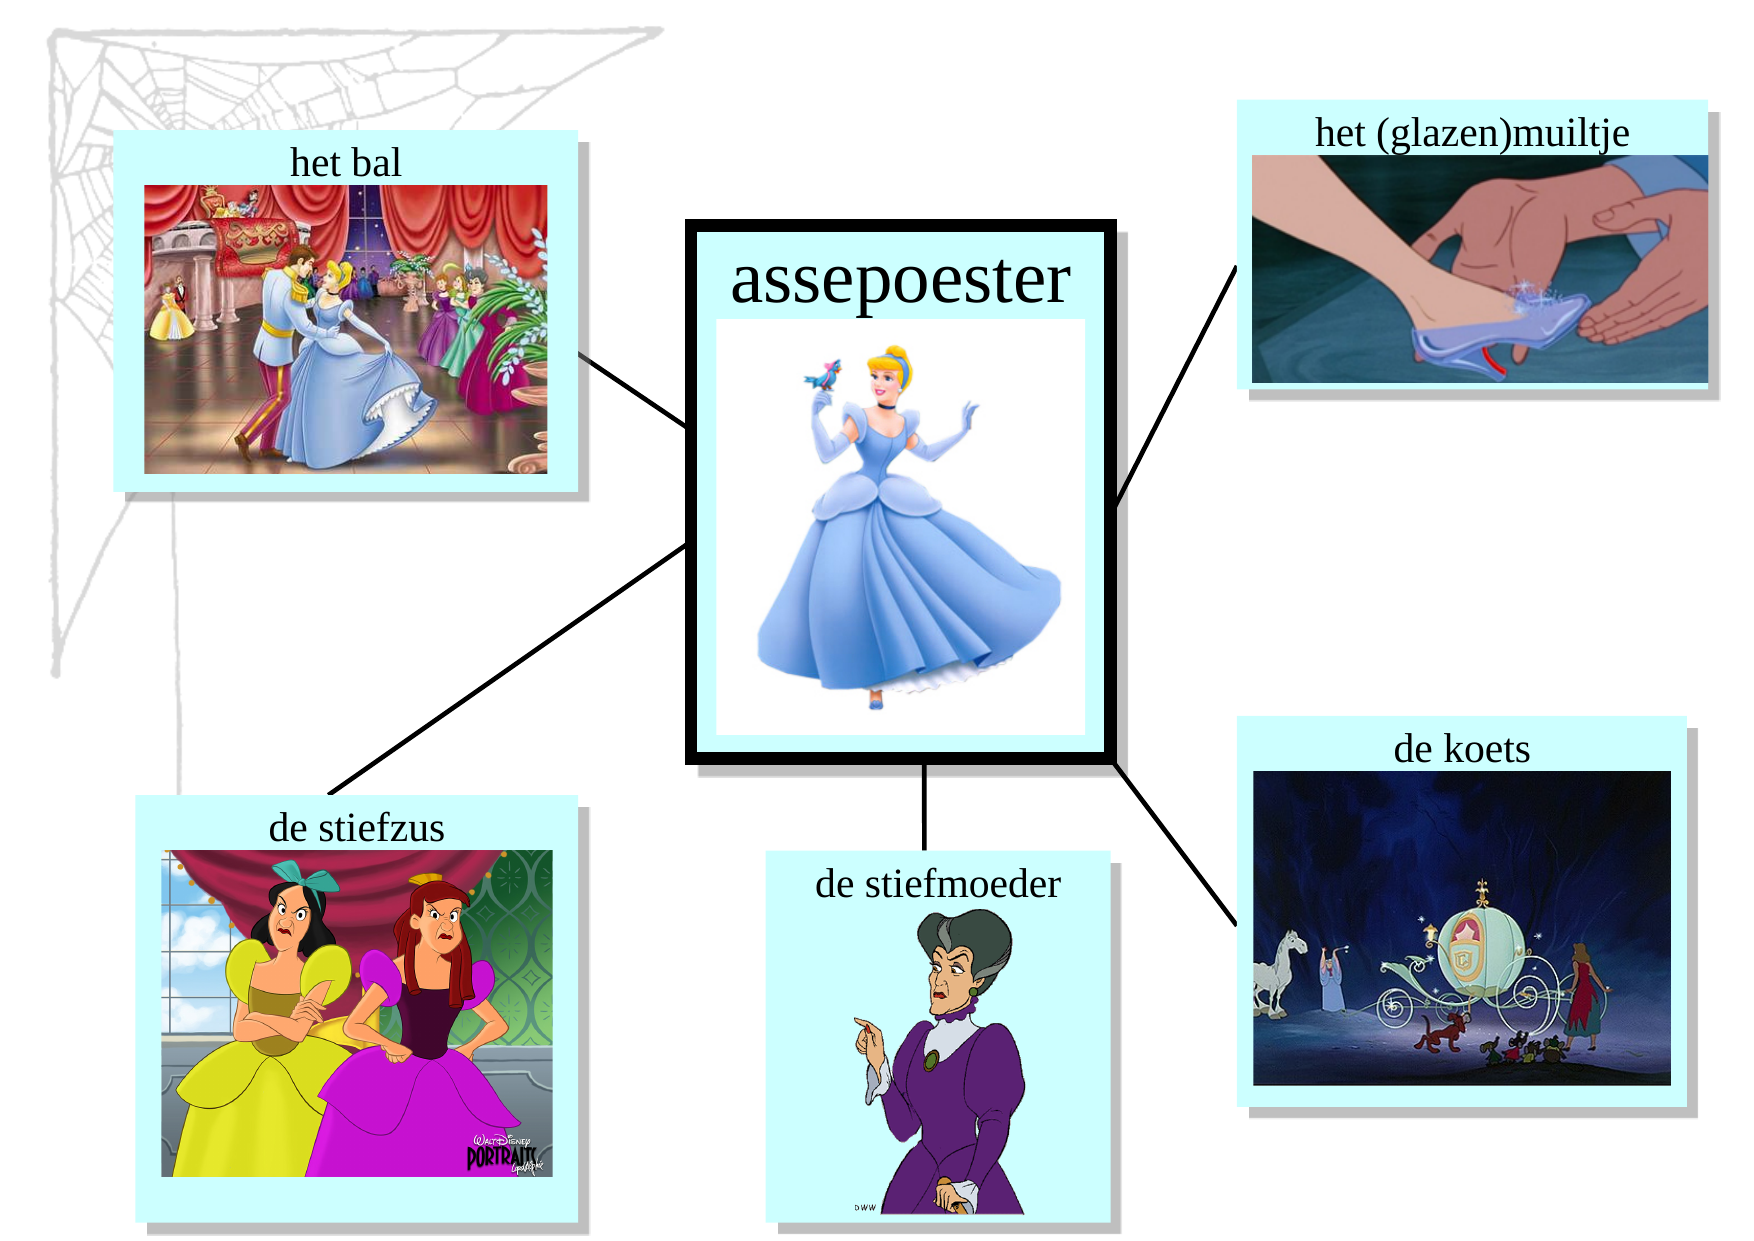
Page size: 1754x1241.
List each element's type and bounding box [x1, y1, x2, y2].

picture [1252, 155, 1709, 383]
picture [716, 319, 1086, 735]
picture [144, 185, 548, 474]
picture [161, 850, 553, 1177]
picture [845, 906, 1032, 1216]
picture [1253, 771, 1671, 1086]
